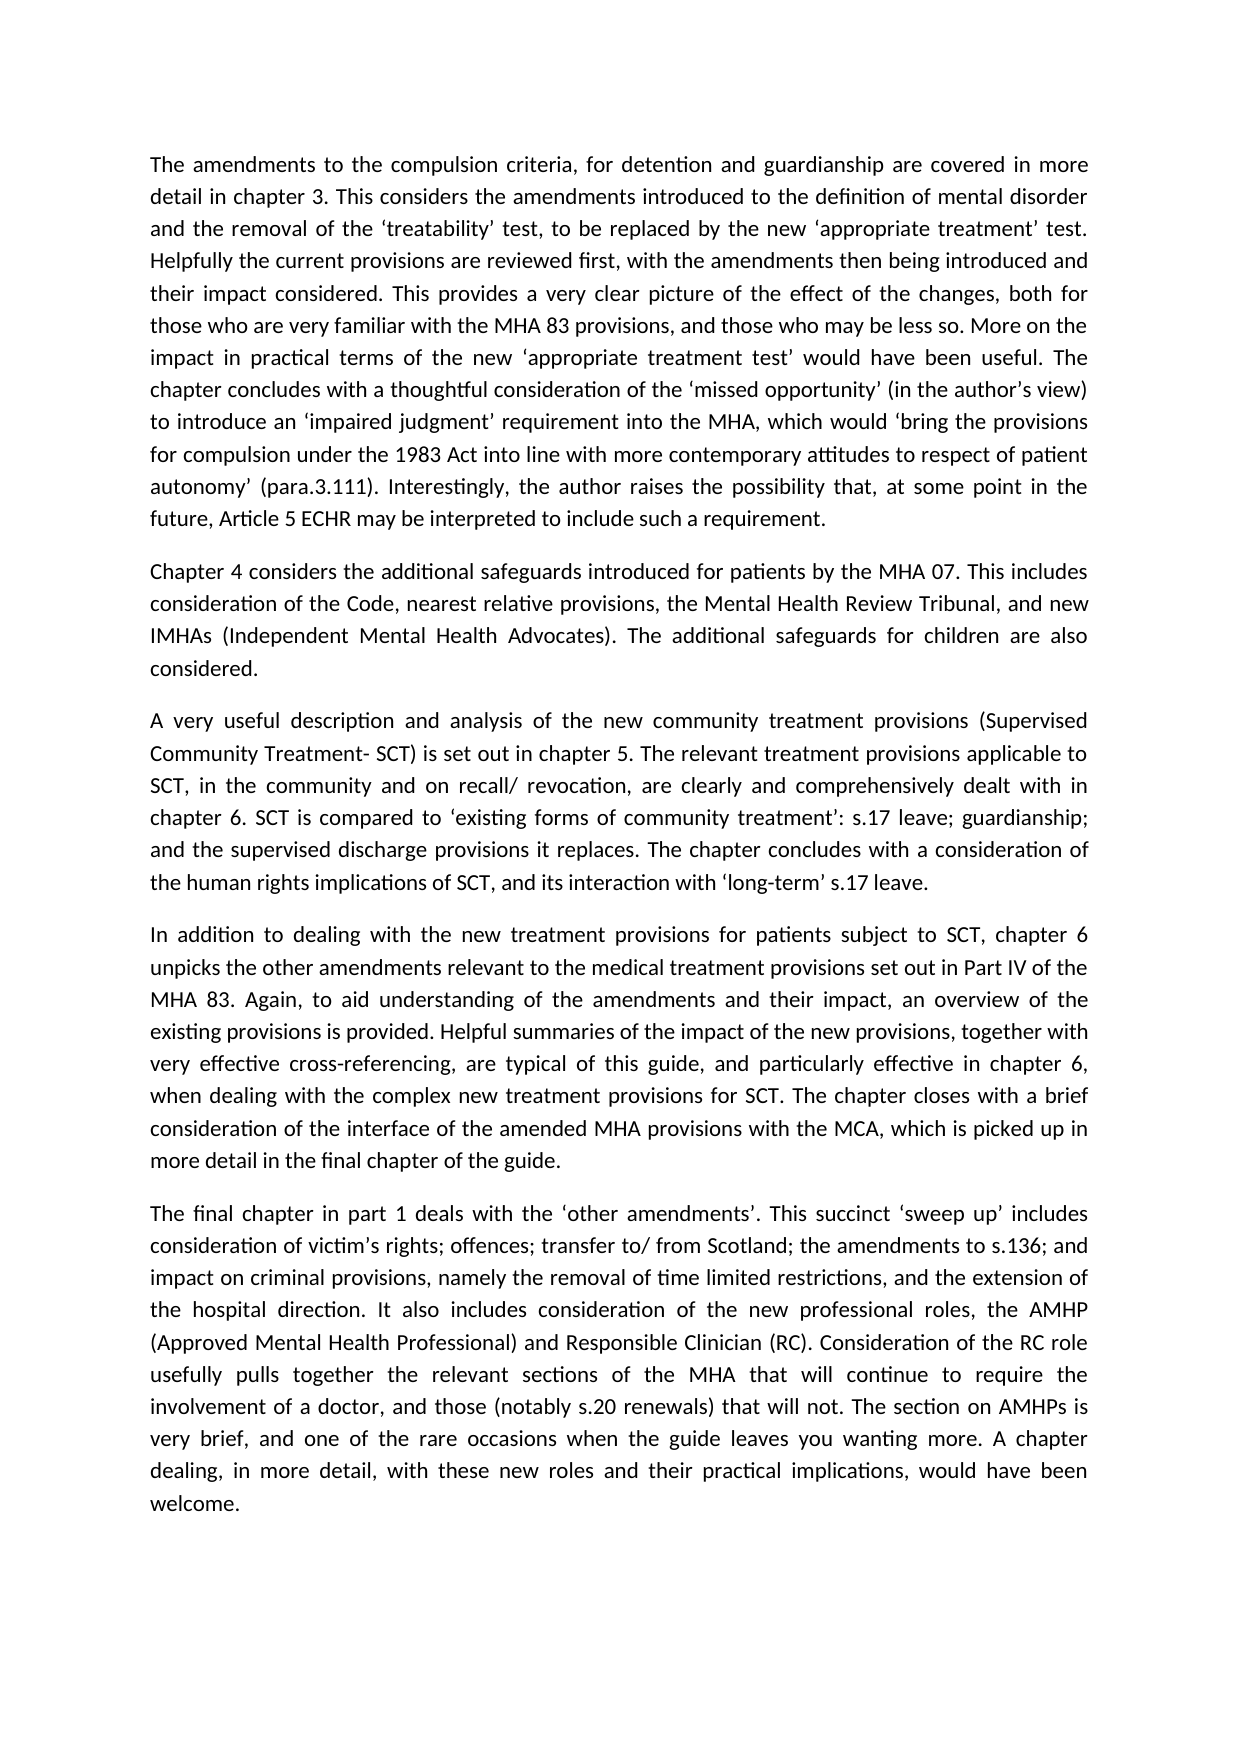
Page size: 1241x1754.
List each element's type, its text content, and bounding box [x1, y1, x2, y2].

text A very useful description and analysis of the new community treatment provisions (Supervised Community Treatment- SCT) is set out in chapter 5. The relevant treatment provisions applicable to SCT, in the community and on recall/ revocation, are clearly and comprehensively dealt with in chapter 6. SCT is compared to ‘existing forms of community treatment’: s.17 leave; guardianship; and the supervised discharge provisions it replaces. The chapter concludes with a consideration of the human rights implications of SCT, and its interaction with ‘long-term’ s.17 leave. [150, 707, 1090, 896]
text Chapter 4 considers the additional safeguards introduced for patients by the MHA 07. This includes consideration of the Code, nearest relative provisions, the Mental Health Review Tribunal, and new IMHAs (Independent Mental Health Advocates). The additional safeguards for children are also considered. [150, 557, 1090, 682]
text The final chapter in part 1 deals with the ‘other amendments’. This succinct ‘sweep up’ includes consideration of victim’s rights; offences; transfer to/ from Scotland; the amendments to s.136; and impact on criminal provisions, namely the removal of time limited restrictions, and the extension of the hospital direction. It also includes consideration of the new professional roles, the AMHP (Approved Mental Health Professional) and Responsible Clinician (RC). Consideration of the RC role usefully pulls together the relevant sections of the MHA that will continue to require the involvement of a doctor, and those (notably s.20 renewals) that will not. The section on AMHPs is very brief, and one of the rare occasions when the guide leaves you wanting more. A chapter dealing, in more detail, with these new roles and their practical implications, would have been welcome. [150, 1199, 1090, 1517]
text In addition to dealing with the new treatment provisions for patients subject to SCT, chapter 6 unpicks the other amendments relevant to the medical treatment provisions set out in Part IV of the MHA 83. Again, to aid understanding of the amendments and their impact, an overview of the existing provisions is provided. Helpful summaries of the impact of the new provisions, together with very effective cross-referencing, are typical of this guide, and particularly effective in chapter 6, when dealing with the complex new treatment provisions for SCT. The chapter closes with a brief consideration of the interface of the amended MHA provisions with the MCA, which is picked up in more detail in the final chapter of the guide. [150, 921, 1090, 1174]
text The amendments to the compulsion criteria, for detention and guardianship are covered in more detail in chapter 3. This considers the amendments introduced to the definition of mental disorder and the removal of the ‘treatability’ test, to be replaced by the new ‘appropriate treatment’ test. Helpfully the current provisions are reviewed first, with the amendments then being introduced and their impact considered. This provides a very clear picture of the effect of the changes, both for those who are very familiar with the MHA 83 provisions, and those who may be less so. More on the impact in practical terms of the new ‘appropriate treatment test’ would have been useful. The chapter concludes with a thoughtful consideration of the ‘missed opportunity’ (in the author’s view) to introduce an ‘impaired judgment’ requirement into the MHA, which would ‘bring the provisions for compulsion under the 1983 Act into line with more contemporary attitudes to respect of patient autonomy’ (para.3.111). Interestingly, the author raises the possibility that, at some point in the future, Article 5 ECHR may be interpreted to include such a requirement. [150, 150, 1090, 532]
